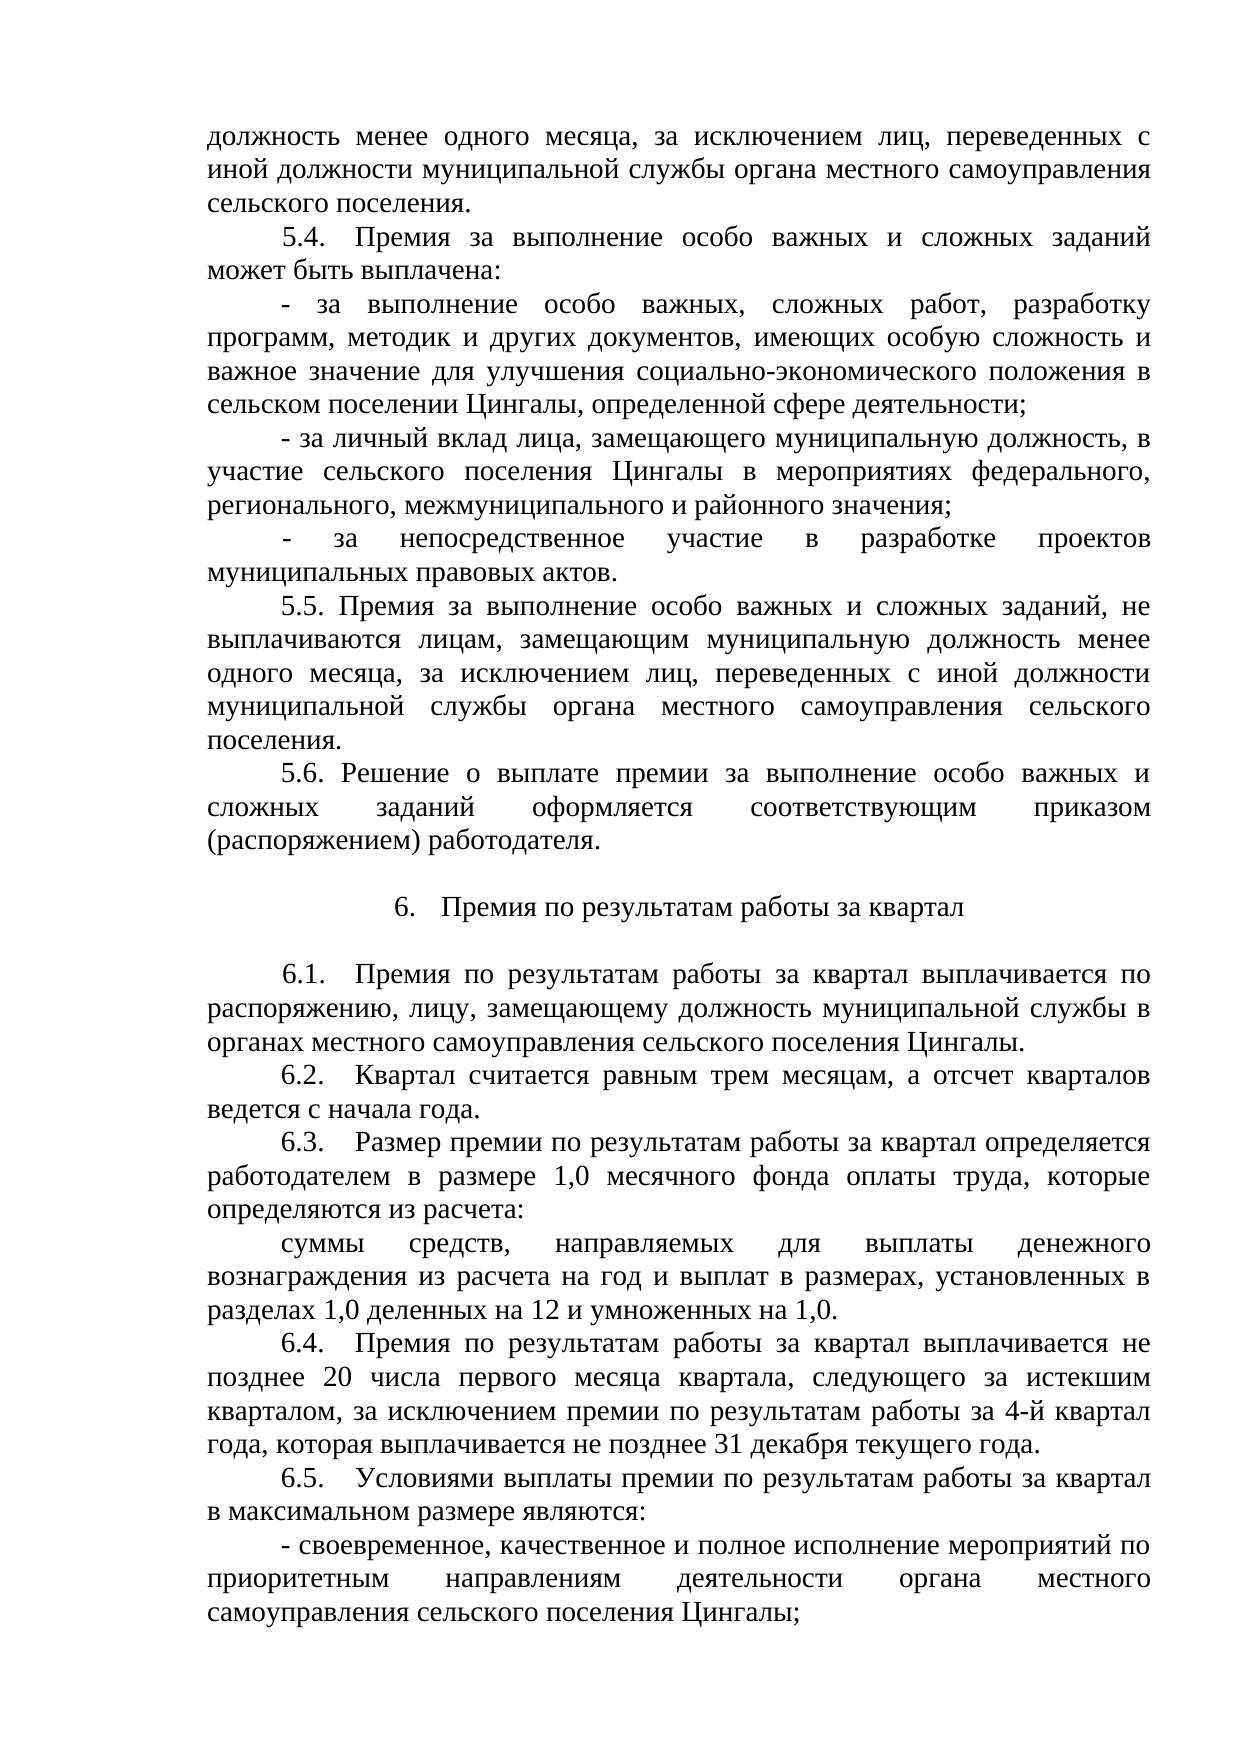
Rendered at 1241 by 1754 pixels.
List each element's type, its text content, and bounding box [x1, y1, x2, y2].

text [207, 118, 1152, 219]
text 5.6. Решение о выплате премии за выполнение особо важных и сложных заданий оформляется соответствующим приказом (распоряжением) работодателя. [207, 755, 1152, 856]
text - за личный вклад лица, замещающего муниципальную должность, в участие сельского поселения Цингалы в мероприятиях федерального, регионального, межмуниципального и районного значения; [207, 420, 1152, 521]
list Премия по результатам работы за квартал выплачивается по распоряжению, лицу, замещающему должность муниципальной службы в органах местного самоуправления сельского поселения Цингалы. [207, 957, 1152, 1057]
list Премия по результатам работы за квартал [207, 889, 1152, 923]
list Премия по результатам работы за квартал выплачивается не позднее 20 числа первого месяца квартала, следующего за истекшим кварталом, за исключением премии по результатам работы за 4-й квартал года, которая выплачивается не позднее 31 декабря текущего года. [207, 1326, 1152, 1460]
text суммы средств, направляемых для выплаты денежного вознаграждения из расчета на год и выплат в размерах, установленных в разделах 1,0 деленных на 12 и умноженных на 1,0. [207, 1225, 1152, 1326]
text 5.5. Премия за выполнение особо важных и сложных заданий, не выплачиваются лицам, замещающим муниципальную должность менее одного месяца, за исключением лиц, переведенных с иной должности муниципальной службы органа местного самоуправления сельского поселения. [207, 588, 1152, 755]
text - за выполнение особо важных, сложных работ, разработку программ, методик и других документов, имеющих особую сложность и важное значение для улучшения социально-экономического положения в сельском поселении Цингалы, определенной сфере деятельности; [207, 286, 1152, 420]
list Условиями выплаты премии по результатам работы за квартал в максимальном размере являются: [207, 1460, 1152, 1527]
list Премия за выполнение особо важных и сложных заданий может быть выплачена: [207, 219, 1152, 286]
list Квартал считается равным трем месяцам, а отсчет кварталов ведется с начала года. [207, 1057, 1152, 1124]
list Размер премии по результатам работы за квартал определяется работодателем в размере 1,0 месячного фонда оплаты труда, которые определяются из расчета: [207, 1124, 1152, 1225]
text - своевременное, качественное и полное исполнение мероприятий по приоритетным направлениям деятельности органа местного самоуправления сельского поселения Цингалы; [207, 1527, 1152, 1627]
text - за непосредственное участие в разработке проектов муниципальных правовых актов. [207, 521, 1152, 588]
